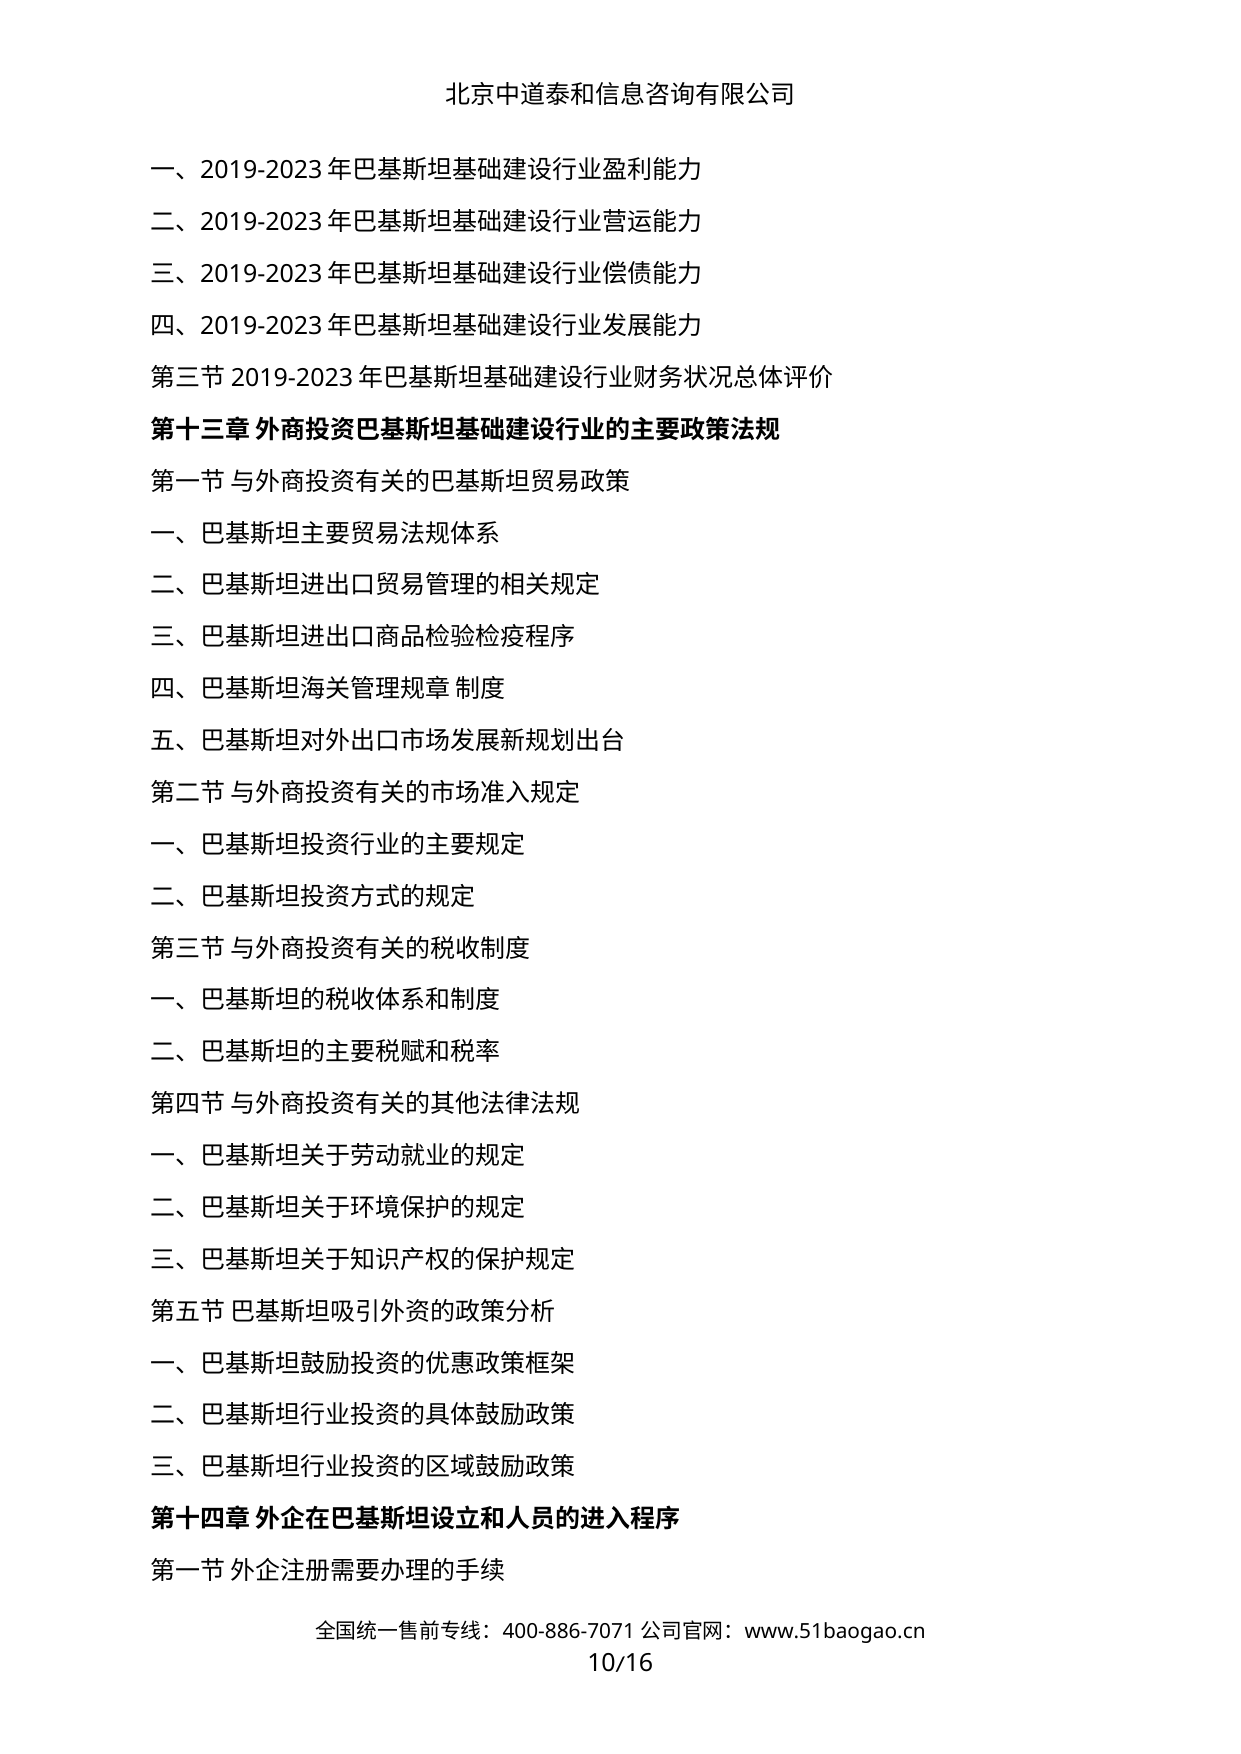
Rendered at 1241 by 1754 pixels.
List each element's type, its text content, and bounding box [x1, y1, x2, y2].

text 第二节 与外商投资有关的市场准入规定 [150, 772, 1090, 809]
text 二、巴基斯坦行业投资的具体鼓励政策 [150, 1395, 1090, 1431]
text 第一节 外企注册需要办理的手续 [150, 1551, 1090, 1587]
text 五、巴基斯坦对外出口市场发展新规划出台 [150, 721, 1090, 757]
text 三、巴基斯坦关于知识产权的保护规定 [150, 1239, 1090, 1276]
text 第三节 2019-2023年巴基斯坦基础建设行业财务状况总体评价 [150, 357, 1090, 394]
text 第三节 与外商投资有关的税收制度 [150, 928, 1090, 964]
text 二、巴基斯坦关于环境保护的规定 [150, 1187, 1090, 1224]
text 二、巴基斯坦的主要税赋和税率 [150, 1032, 1090, 1068]
text 三、巴基斯坦进出口商品检验检疫程序 [150, 617, 1090, 653]
text 三、巴基斯坦行业投资的区域鼓励政策 [150, 1447, 1090, 1483]
text 一、巴基斯坦鼓励投资的优惠政策框架 [150, 1343, 1090, 1379]
text 四、巴基斯坦海关管理规章 制度 [150, 669, 1090, 705]
text 二、巴基斯坦进出口贸易管理的相关规定 [150, 565, 1090, 601]
text 一、2019-2023年巴基斯坦基础建设行业盈利能力 [150, 150, 1090, 186]
text 四、2019-2023年巴基斯坦基础建设行业发展能力 [150, 306, 1090, 342]
text 第五节 巴基斯坦吸引外资的政策分析 [150, 1291, 1090, 1327]
text 一、巴基斯坦的税收体系和制度 [150, 980, 1090, 1016]
text 第十三章 外商投资巴基斯坦基础建设行业的主要政策法规 [150, 409, 1090, 446]
text 二、巴基斯坦投资方式的规定 [150, 876, 1090, 912]
text 第十四章 外企在巴基斯坦设立和人员的进入程序 [150, 1499, 1090, 1535]
text 第一节 与外商投资有关的巴基斯坦贸易政策 [150, 461, 1090, 497]
text 一、巴基斯坦关于劳动就业的规定 [150, 1136, 1090, 1172]
text 一、巴基斯坦投资行业的主要规定 [150, 824, 1090, 861]
text 三、2019-2023年巴基斯坦基础建设行业偿债能力 [150, 254, 1090, 290]
text 一、巴基斯坦主要贸易法规体系 [150, 513, 1090, 549]
text 第四节 与外商投资有关的其他法律法规 [150, 1084, 1090, 1120]
text 二、2019-2023年巴基斯坦基础建设行业营运能力 [150, 202, 1090, 238]
